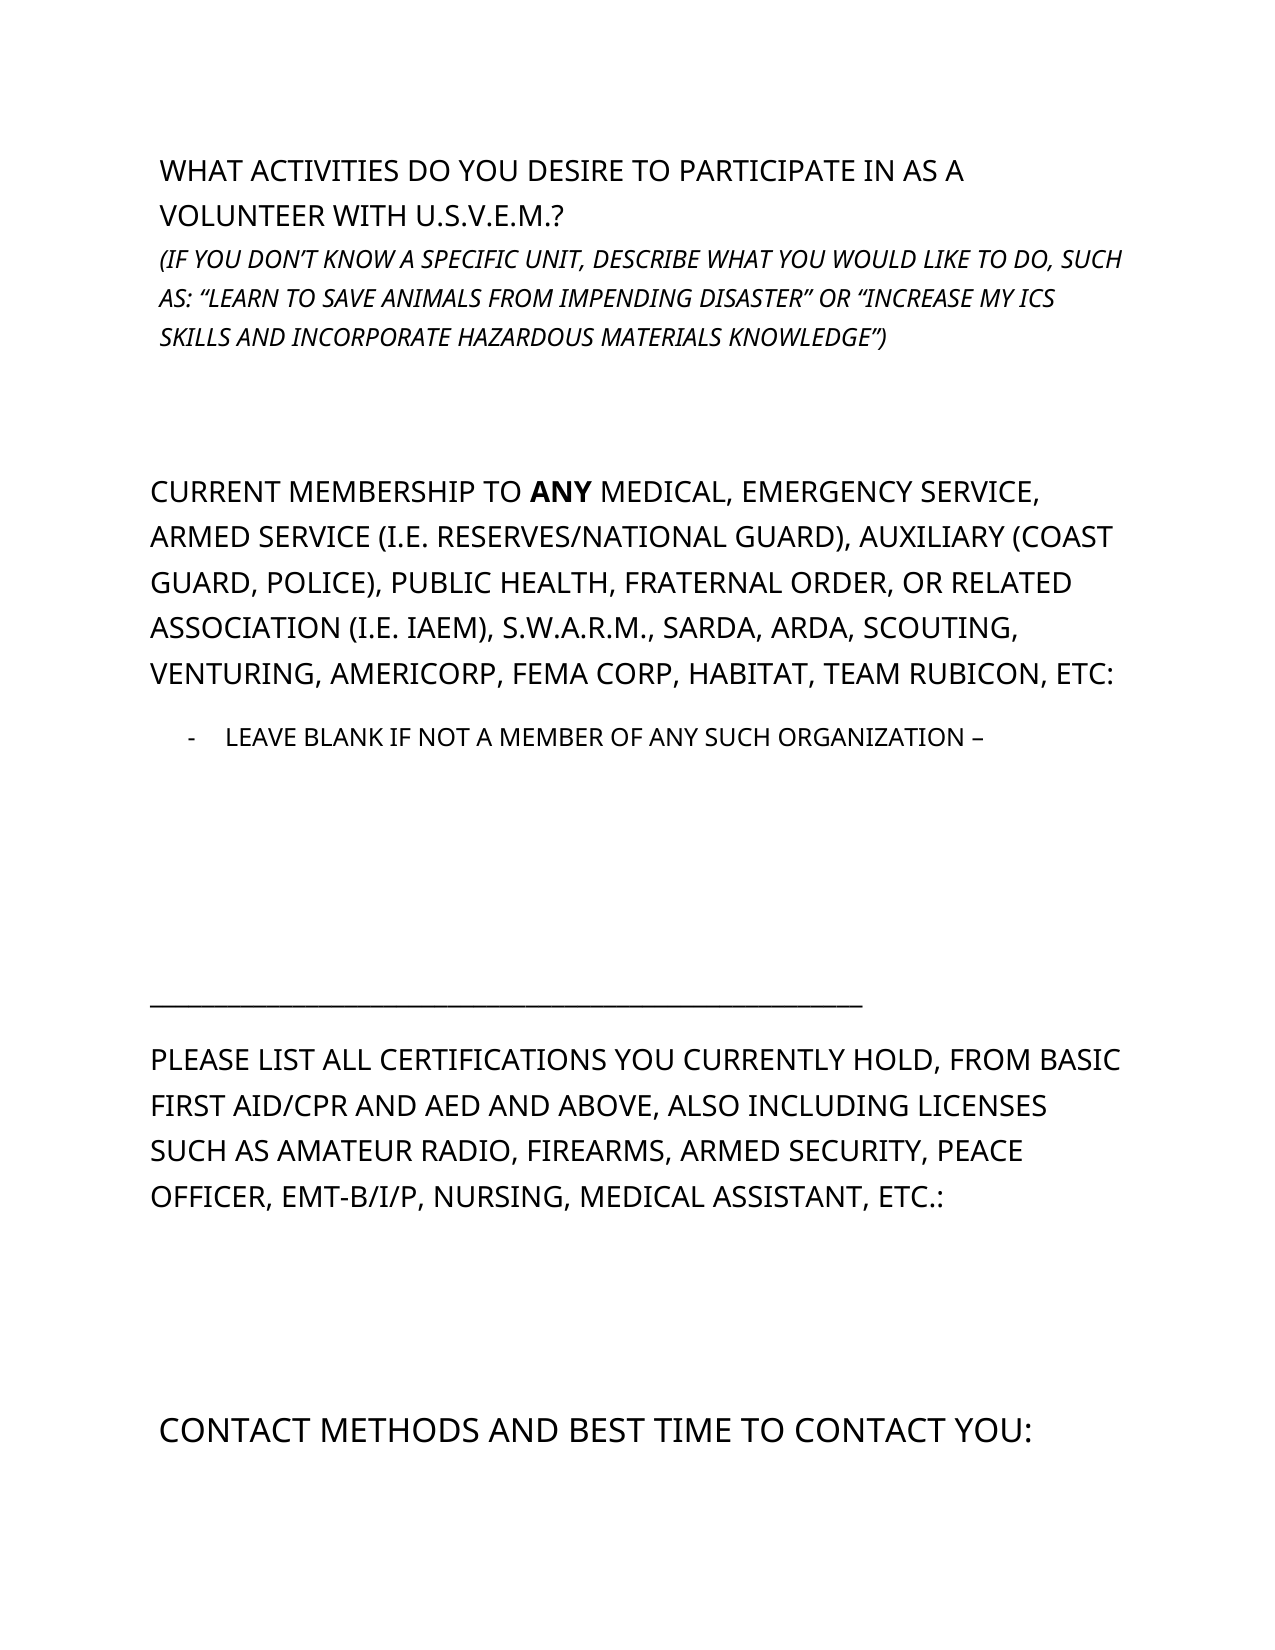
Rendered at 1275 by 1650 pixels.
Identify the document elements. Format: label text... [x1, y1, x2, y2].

list LEAVE BLANK IF NOT A MEMBER OF ANY SUCH ORGANIZATION – [187, 720, 1125, 754]
list (IF YOU DON’T KNOW A SPECIFIC UNIT, DESCRIBE WHAT YOU WOULD LIKE TO DO, SUCH AS: “LEARN TO SAVE ANIMALS FROM IMPENDING DISASTER” OR “INCREASE MY ICS SKILLS AND INCORPORATE HAZARDOUS MATERIALS KNOWLEDGE”) [159, 241, 1125, 354]
list PLEASE LIST ALL CERTIFICATIONS YOU CURRENTLY HOLD, FROM BASIC FIRST AID/CPR AND AED AND ABOVE, ALSO INCLUDING LICENSES SUCH AS AMATEUR RADIO, FIREARMS, ARMED SECURITY, PEACE OFFICER, EMT-B/I/P, NURSING, MEDICAL ASSISTANT, ETC.: [150, 1039, 1125, 1216]
text CURRENT MEMBERSHIP TO ANY MEDICAL, EMERGENCY SERVICE, ARMED SERVICE (I.E. RESERVES/NATIONAL GUARD), AUXILIARY (COAST GUARD, POLICE), PUBLIC HEALTH, FRATERNAL ORDER, OR RELATED ASSOCIATION (I.E. IAEM), S.W.A.R.M., SARDA, ARDA, SCOUTING, VENTURING, AMERICORP, FEMA CORP, HABITAT, TEAM RUBICON, ETC: [150, 471, 1125, 693]
list WHAT ACTIVITIES DO YOU DESIRE TO PARTICIPATE IN AS A VOLUNTEER WITH U.S.V.E.M.? [159, 150, 1125, 235]
text _______________________________________________________ [150, 973, 1125, 1012]
text CONTACT METHODS AND BEST TIME TO CONTACT YOU: [150, 1407, 1125, 1452]
